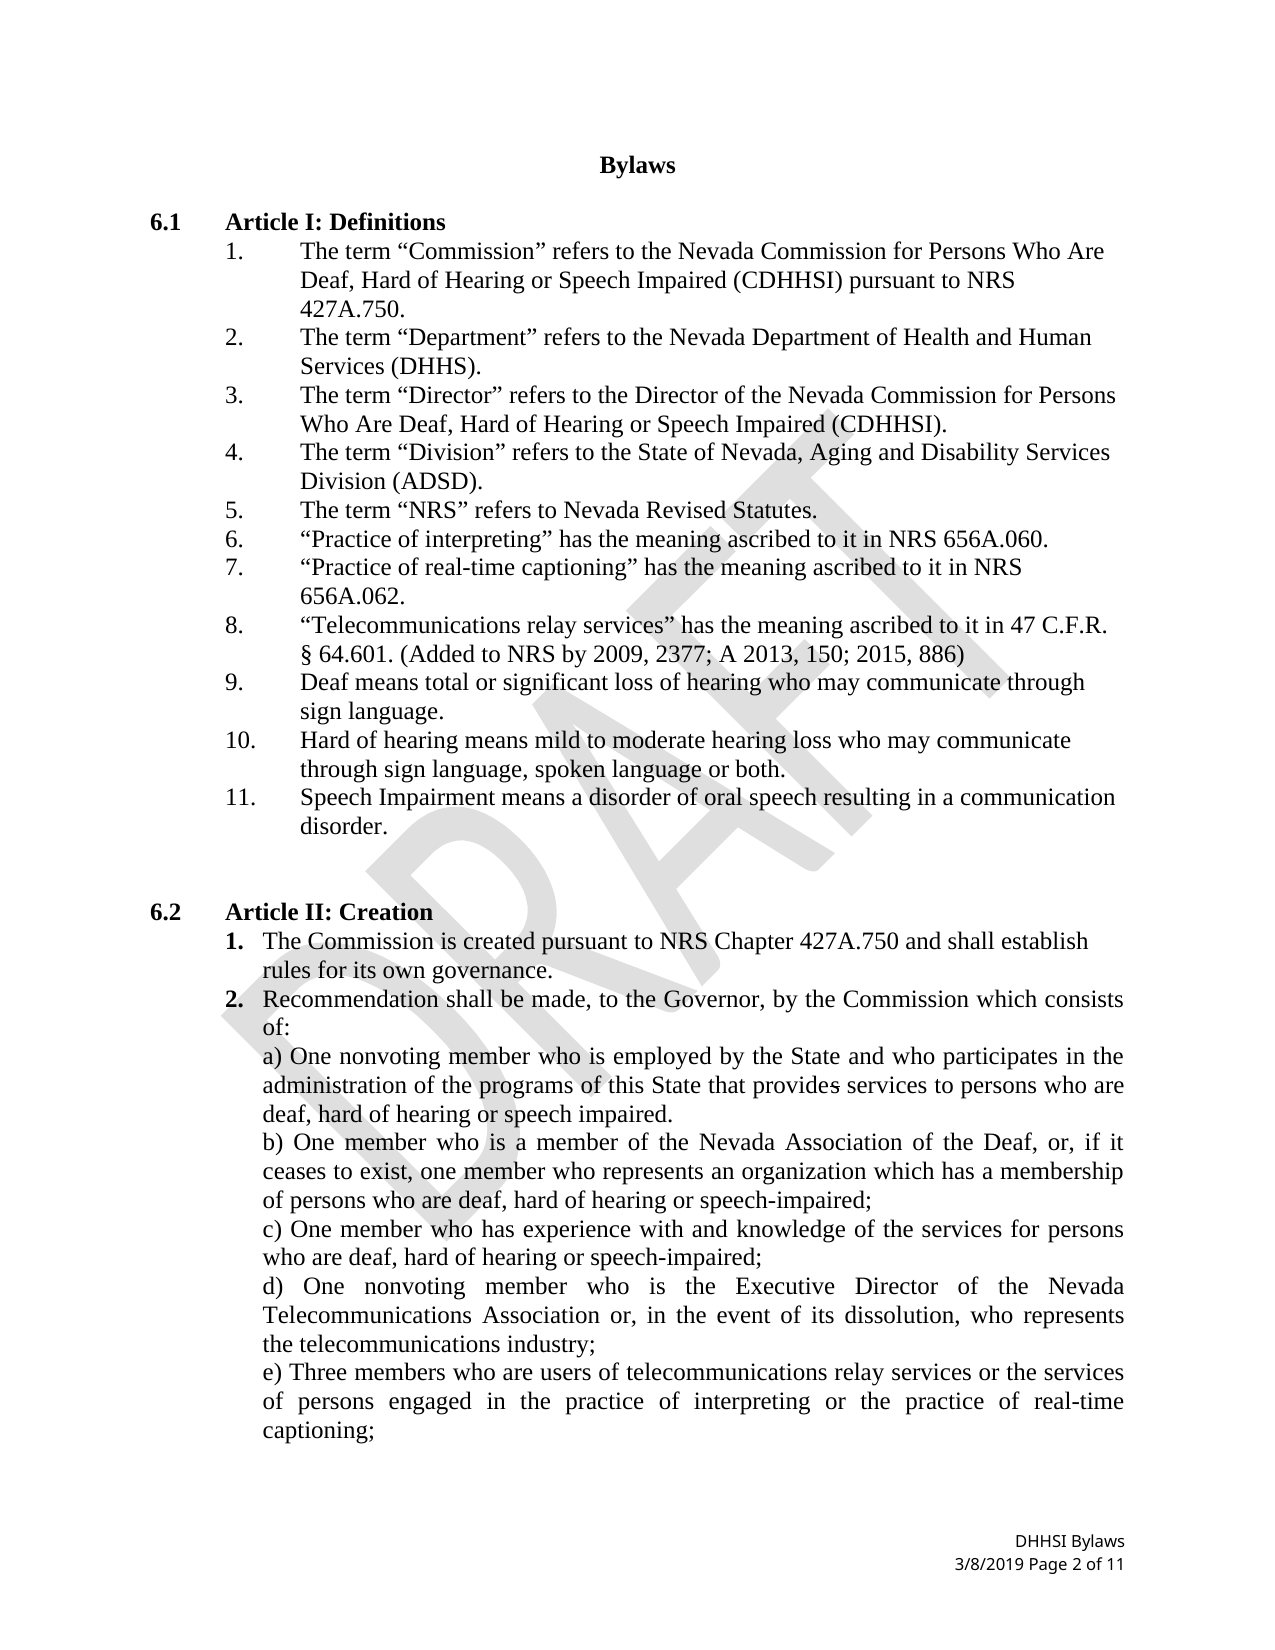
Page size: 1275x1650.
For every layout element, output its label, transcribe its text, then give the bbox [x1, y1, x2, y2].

text b) One member who is a member of the Nevada Association of the Deaf, or, if it ceases to exist, one member who represents an organization which has a membership of persons who are deaf, hard of hearing or speech-impaired; [262, 1127, 1125, 1214]
list Recommendation shall be made, to the Governor, by the Commission which consists of: [225, 984, 1125, 1041]
text 6. “Practice of interpreting” has the meaning ascribed to it in NRS 656A.060. [150, 524, 1125, 552]
list The Commission is created pursuant to NRS Chapter 427A.750 and shall establish rules for its own governance. [225, 926, 1125, 984]
text 1. The term “Commission” refers to the Nevada Commission for Persons Who Are Deaf, Hard of Hearing or Speech Impaired (CDHHSI) pursuant to NRS 427A.750. [225, 236, 1125, 322]
text 8. “Telecommunications relay services” has the meaning ascribed to it in 47 C.F.R. § 64.601. (Added to NRS by 2009, 2377; A 2013, 150; 2015, 886) [150, 610, 1125, 667]
text 4. The term “Division” refers to the State of Nevada, Aging and Disability Services Division (ADSD). [225, 437, 1125, 495]
text 10. Hard of hearing means mild to moderate hearing loss who may communicate through sign language, spoken language or both. [150, 725, 1125, 782]
text a) One nonvoting member who is employed by the State and who participates in the administration of the programs of this State that provides services to persons who are deaf, hard of hearing or speech impaired. [262, 1041, 1125, 1127]
text Bylaws [150, 150, 1125, 179]
text 7. “Practice of real-time captioning” has the meaning ascribed to it in NRS 656A.062. [150, 552, 1125, 610]
text 6.2 Article II: Creation [150, 897, 1125, 926]
text e) Three members who are users of telecommunications relay services or the services of persons engaged in the practice of interpreting or the practice of real-time captioning; [262, 1357, 1125, 1444]
text 3. The term “Director” refers to the Director of the Nevada Commission for Persons Who Are Deaf, Hard of Hearing or Speech Impaired (CDHHSI). [225, 380, 1125, 437]
text 2. The term “Department” refers to the Nevada Department of Health and Human Services (DHHS). [225, 322, 1125, 380]
text 5. The term “NRS” refers to Nevada Revised Statutes. [225, 495, 1125, 524]
text d) One nonvoting member who is the Executive Director of the Nevada Telecommunications Association or, in the event of its dissolution, who represents the telecommunications industry; [262, 1271, 1125, 1357]
subtitle 6.1 Article I: Definitions [150, 207, 1125, 236]
text 9. Deaf means total or significant loss of hearing who may communicate through sign language. [150, 667, 1125, 725]
text 11. Speech Impairment means a disorder of oral speech resulting in a communication disorder. [150, 782, 1125, 840]
text c) One member who has experience with and knowledge of the services for persons who are deaf, hard of hearing or speech-impaired; [262, 1214, 1125, 1271]
